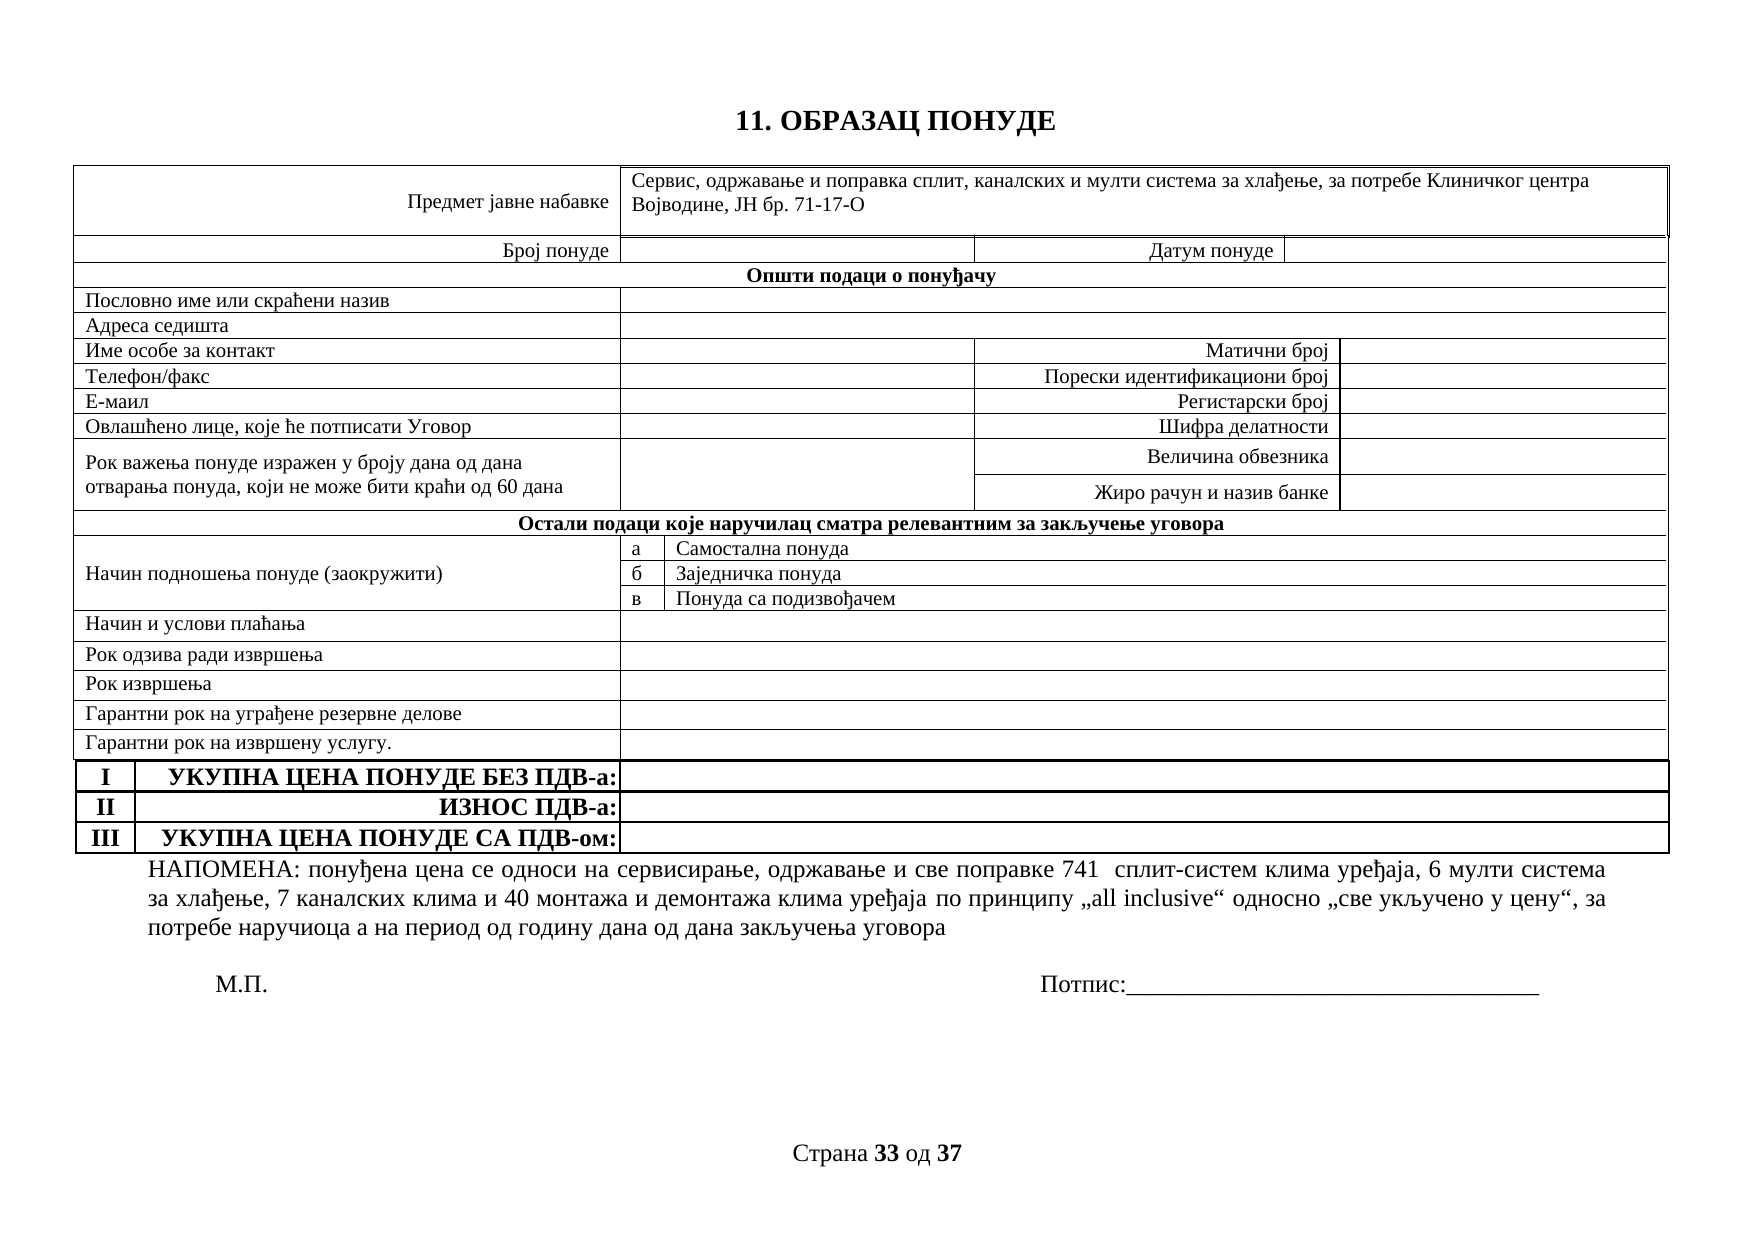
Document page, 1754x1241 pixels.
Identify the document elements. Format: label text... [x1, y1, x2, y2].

text М.П. Потпис:_________________________________ [148, 969, 1606, 998]
table_cell [621, 610, 1668, 641]
table_cell Шифра делатности [975, 414, 1339, 438]
text НАПОМЕНА: понуђена цена се односи на сервисирање, одржавање и све поправке 741 сплит-систем клима уређаја, 6 мулти система за хлађење, 7 каналских клима и 40 монтажа и демонтажа клима уређаја по принципу „all inclusive“ односно „све укључено у цену“, за потребе наручиоца а на период од годину дана од дана закључења уговора [148, 854, 1606, 940]
table_cell [621, 312, 1668, 337]
table_cell Рок одзива ради извршења [74, 642, 620, 670]
table_cell Е-маил [74, 389, 620, 413]
table_cell Начин и услови плаћања [74, 611, 620, 641]
table_header Сервис, одржавање и поправка сплит, каналских и мулти система за хлађење, за потребе Клиничког центра Војводине, ЈН бр. 71-17-О [621, 168, 1667, 235]
table_cell [1341, 363, 1668, 388]
table_cell [1341, 413, 1668, 438]
table_cell УКУПНА ЦЕНА ПОНУДЕ СА ПДВ-ом: [136, 823, 619, 852]
table_cell Рок извршења [74, 671, 620, 699]
table_cell [1341, 438, 1668, 474]
table_cell [621, 287, 1668, 312]
table_cell [621, 439, 974, 509]
table_cell III [77, 823, 134, 852]
table_cell [621, 389, 974, 413]
table_cell [621, 793, 1668, 821]
table_cell Матични број [975, 339, 1339, 362]
table_header I [77, 762, 134, 790]
table_cell [1341, 474, 1668, 509]
table_cell [621, 364, 974, 388]
table_cell Остали подаци које наручилац сматра релевантним за закључење уговора [74, 510, 1668, 535]
table_cell Регистарски број [975, 389, 1339, 413]
subtitle ОБРАЗАЦ ПОНУДЕ [185, 103, 1606, 136]
table_cell [621, 339, 974, 362]
table_cell [621, 823, 1668, 852]
table_cell ИЗНОС ПДВ-а: [136, 793, 619, 821]
table_cell Порески идентификациони број [975, 364, 1339, 388]
table_cell б [621, 561, 664, 585]
table_cell [621, 729, 1668, 758]
table_cell Број понуде [74, 236, 620, 262]
table_cell [621, 670, 1668, 699]
table_cell Телефон/факс [74, 364, 620, 388]
table_cell Општи подаци о понуђачу [74, 262, 1668, 287]
table_cell [1341, 338, 1668, 362]
table_header УКУПНА ЦЕНА ПОНУДЕ БЕЗ ПДВ-а: [136, 762, 619, 790]
table_cell Величина обвезника [975, 439, 1339, 474]
table_cell Рок важења понуде изражен у броју дана од дана отварања понуда, који не може бити краћи од 60 дана [74, 439, 620, 509]
table_cell а [621, 536, 664, 560]
table_cell Датум понуде [975, 238, 1284, 262]
table_cell [621, 700, 1668, 729]
table_cell Заједничка понуда [665, 560, 1668, 585]
table_cell [1341, 388, 1668, 413]
table_cell в [621, 586, 664, 610]
table_header Предмет јавне набавке [74, 166, 620, 235]
table_cell Жиро рачун и назив банке [975, 475, 1339, 509]
table_cell Пословно име или скраћени назив [74, 288, 620, 312]
table_cell [621, 414, 974, 438]
table_cell Адреса седишта [74, 313, 620, 337]
table_cell Гарантни рок на уграђене резервне делове [74, 701, 620, 729]
table_cell Самостална понуда [665, 535, 1668, 560]
table_header [621, 762, 1668, 790]
table_cell Име особе за контакт [74, 339, 620, 362]
table_cell II [77, 793, 134, 821]
table_cell Начин подношења понуде (заокружити) [74, 536, 620, 610]
table_cell [621, 641, 1668, 670]
table_cell Овлашћено лице, које ће потписати Уговор [74, 414, 620, 438]
table_cell Гарантни рок на извршену услугу. [74, 730, 620, 758]
table_cell Понуда са подизвођачем [665, 585, 1668, 610]
table_cell [1285, 235, 1668, 262]
table_cell [621, 238, 974, 262]
